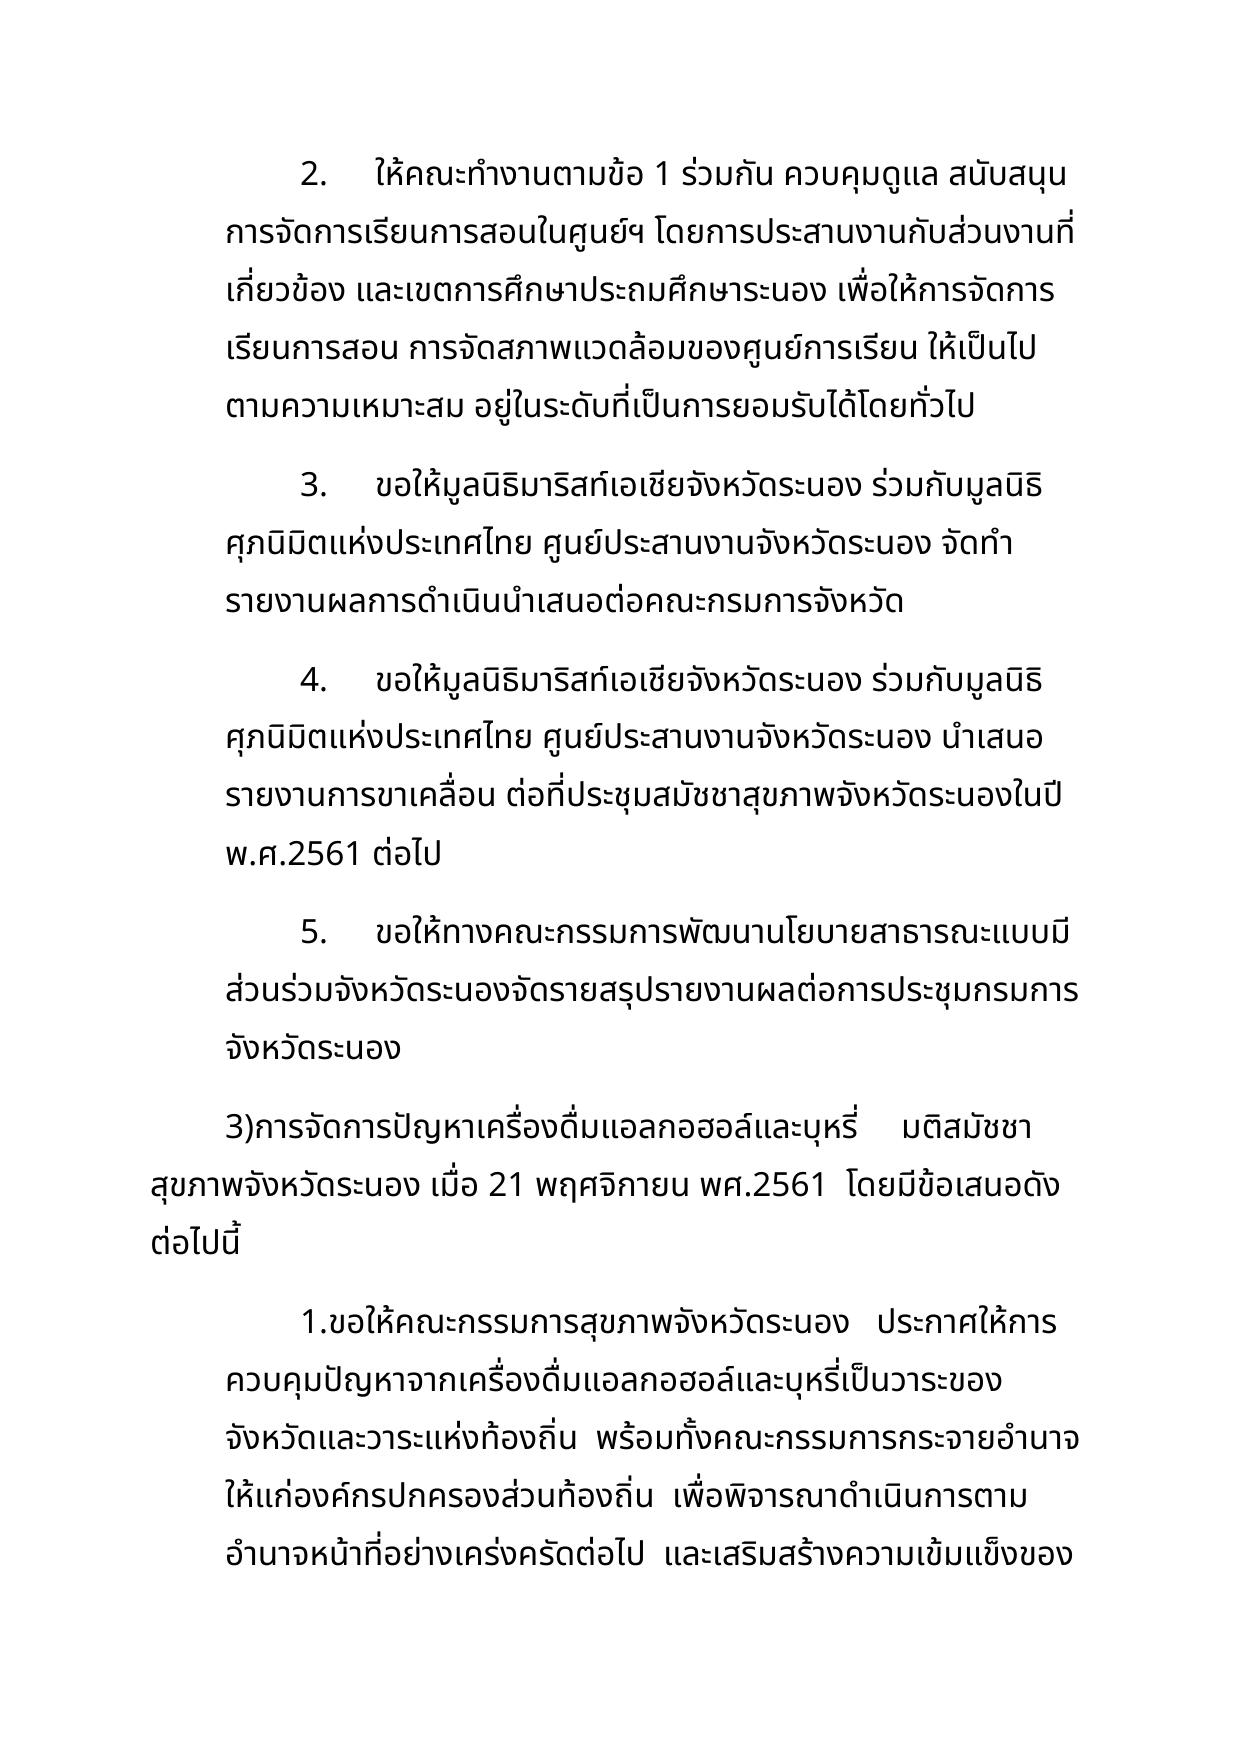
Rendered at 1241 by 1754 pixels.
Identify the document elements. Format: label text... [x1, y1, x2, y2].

text 5. ขอให้ทางคณะกรรมการพัฒนานโยบายสาธารณะแบบมีส่วนร่วมจังหวัดระนองจัดรายสรุปรายงานผลต่อการประชุมกรมการจังหวัดระนอง [225, 908, 1090, 1075]
text 4. ขอให้มูลนิธิมาริสท์เอเชียจังหวัดระนอง ร่วมกับมูลนิธิศุภนิมิตแห่งประเทศไทย ศูนย์ประสานงานจังหวัดระนอง นำเสนอรายงานการขาเคลื่อน ต่อที่ประชุมสมัชชาสุขภาพจังหวัดระนองในปี พ.ศ.2561 ต่อไป [225, 655, 1090, 880]
text 2. ให้คณะทำงานตามข้อ 1 ร่วมกัน ควบคุมดูแล สนับสนุนการจัดการเรียนการสอนในศูนย์ฯ โดยการประสานงานกับส่วนงานที่เกี่ยวข้อง และเขตการศึกษาประถมศึกษาระนอง เพื่อให้การจัดการเรียนการสอน การจัดสภาพแวดล้อมของศูนย์การเรียน ให้เป็นไปตามความเหมาะสม อยู่ในระดับที่เป็นการยอมรับได้โดยทั่วไป [225, 150, 1090, 432]
text 3)การจัดการปัญหาเครื่องดื่มแอลกอฮอล์และบุหรี่ มติสมัชชาสุขภาพจังหวัดระนอง เมื่อ 21 พฤศจิกายน พศ.2561 โดยมีข้อเสนอดังต่อไปนี้ [150, 1103, 1090, 1270]
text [225, 1298, 1090, 1580]
text 3. ขอให้มูลนิธิมาริสท์เอเชียจังหวัดระนอง ร่วมกับมูลนิธิศุภนิมิตแห่งประเทศไทย ศูนย์ประสานงานจังหวัดระนอง จัดทำรายงานผลการดำเนินนำเสนอต่อคณะกรมการจังหวัด [225, 461, 1090, 627]
